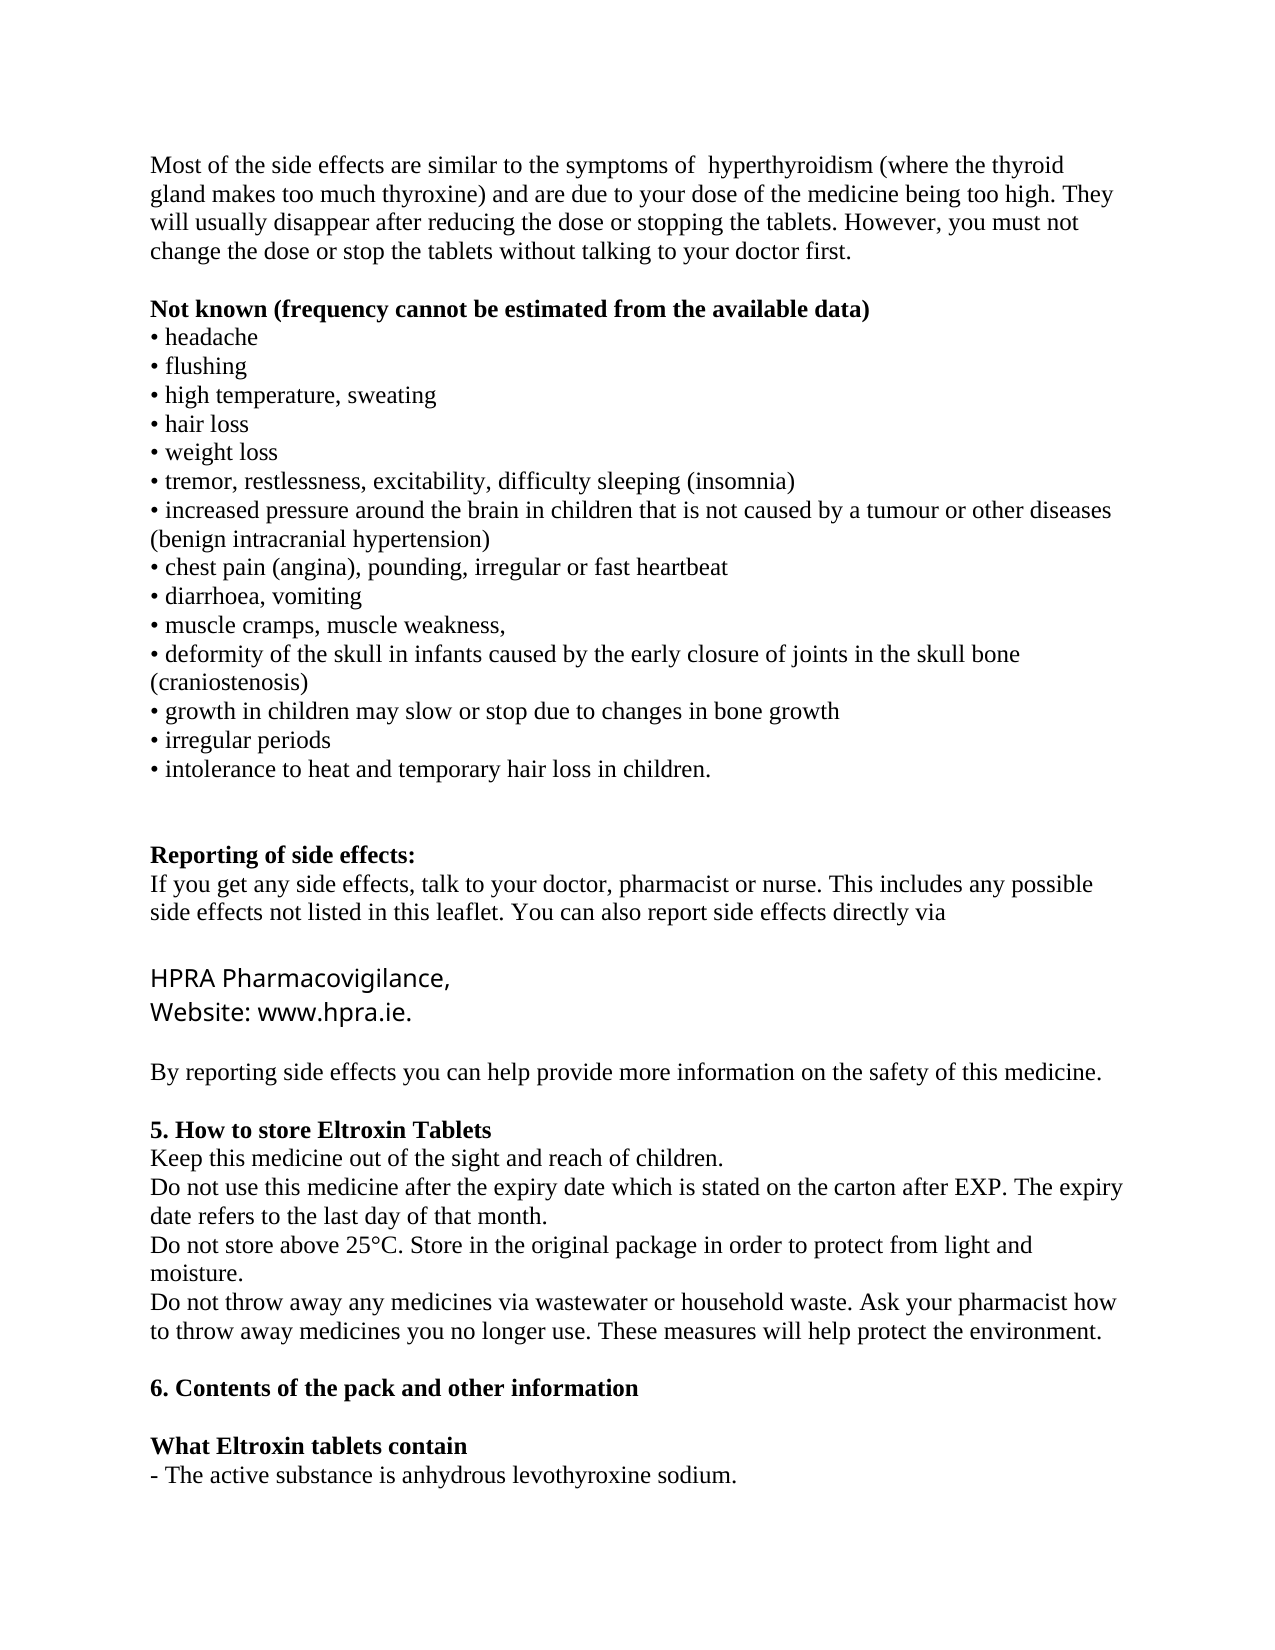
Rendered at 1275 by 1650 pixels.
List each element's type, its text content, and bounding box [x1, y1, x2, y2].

text • chest pain (angina), pounding, irregular or fast heartbeat [150, 552, 1125, 581]
text Reporting of side effects: [150, 840, 1125, 869]
text • tremor, restlessness, excitability, difficulty sleeping (insomnia) [150, 466, 1125, 495]
text Do not use this medicine after the expiry date which is stated on the carton after EXP. The expiry date refers to the last day of that month. [150, 1172, 1125, 1230]
text • deformity of the skull in infants caused by the early closure of joints in the skull bone (craniostenosis) [150, 639, 1125, 696]
text - The active substance is anhydrous levothyroxine sodium. [150, 1460, 1125, 1488]
text • growth in children may slow or stop due to changes in bone growth [150, 696, 1125, 725]
text 6. Contents of the pack and other information [150, 1373, 1125, 1402]
text Not known (frequency cannot be estimated from the available data) [150, 294, 1125, 322]
text HPRA Pharmacovigilance, [150, 960, 1125, 994]
text • weight loss [150, 437, 1125, 466]
text What Eltroxin tablets contain [150, 1431, 1125, 1460]
text • flushing [150, 351, 1125, 380]
text • intolerance to heat and temporary hair loss in children. [150, 754, 1125, 782]
text By reporting side effects you can help provide more information on the safety of this medicine. [150, 1057, 1125, 1086]
text If you get any side effects, talk to your doctor, pharmacist or nurse. This includes any possible side effects not listed in this leaflet. You can also report side effects directly via [150, 869, 1125, 926]
text • hair loss [150, 409, 1125, 437]
text Do not throw away any medicines via wastewater or household waste. Ask your pharmacist how to throw away medicines you no longer use. These measures will help protect the environment. [150, 1287, 1125, 1345]
text • diarrhoea, vomiting [150, 581, 1125, 610]
text Website: www.hpra.ie. [150, 994, 1125, 1028]
text Keep this medicine out of the sight and reach of children. [150, 1143, 1125, 1172]
text Most of the side effects are similar to the symptoms of hyperthyroidism (where the thyroid gland makes too much thyroxine) and are due to your dose of the medicine being too high. They will usually disappear after reducing the dose or stopping the tablets. However, you must not change the dose or stop the tablets without talking to your doctor first. [150, 150, 1125, 265]
text • muscle cramps, muscle weakness, [150, 610, 1125, 639]
text 5. How to store Eltroxin Tablets [150, 1115, 1125, 1143]
text • increased pressure around the brain in children that is not caused by a tumour or other diseases (benign intracranial hypertension) [150, 495, 1125, 552]
text • high temperature, sweating [150, 380, 1125, 409]
text • headache [150, 322, 1125, 351]
text • irregular periods [150, 725, 1125, 754]
text Do not store above 25°C. Store in the original package in order to protect from light and moisture. [150, 1230, 1125, 1287]
